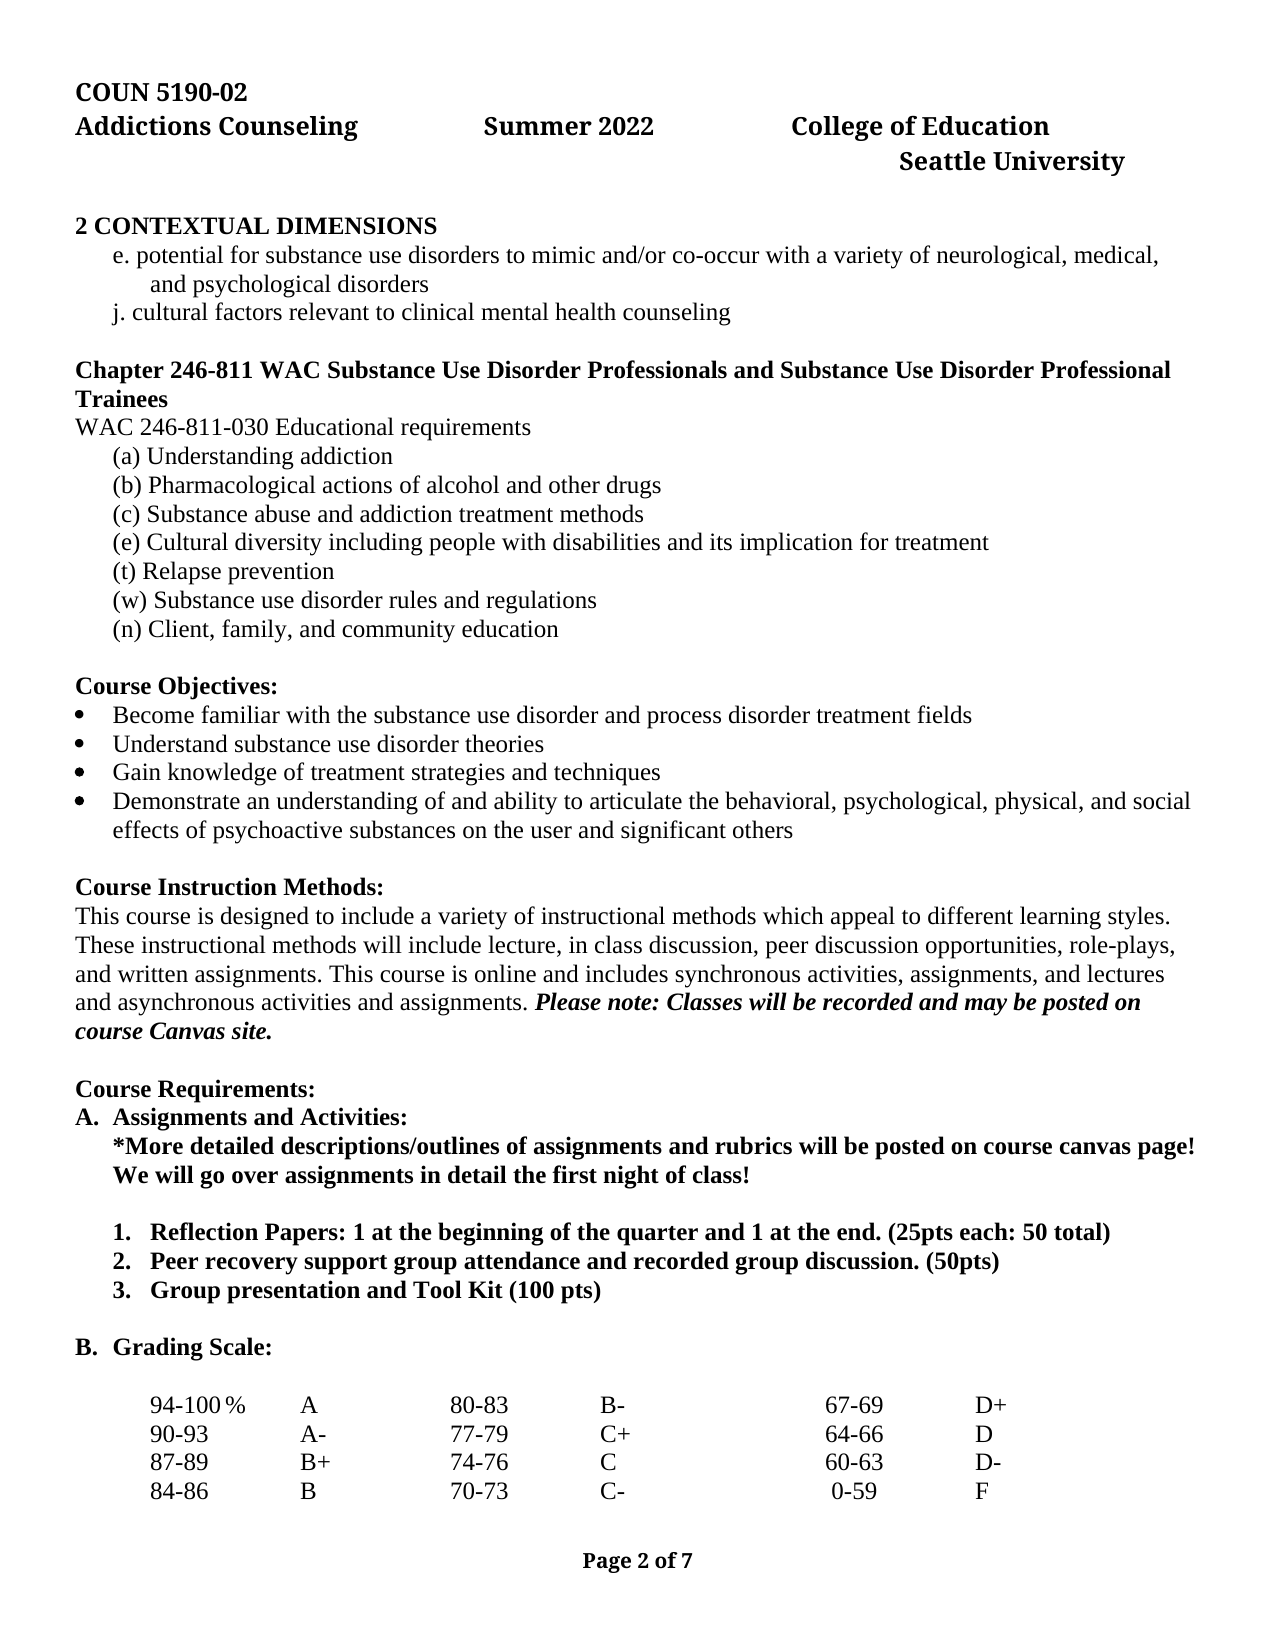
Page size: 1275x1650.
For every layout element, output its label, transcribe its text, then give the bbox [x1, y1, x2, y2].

text Course Instruction Methods: [75, 872, 1200, 901]
text (c) Substance abuse and addiction treatment methods [112, 499, 1200, 527]
text (w) Substance use disorder rules and regulations [112, 585, 1200, 614]
list Become familiar with the substance use disorder and process disorder treatment fields [75, 700, 1200, 729]
text (a) Understanding addiction [112, 441, 1200, 470]
list Assignments and Activities: [75, 1102, 1200, 1131]
list Peer recovery support group attendance and recorded group discussion. (50pts) [112, 1246, 1200, 1275]
text (n) Client, family, and community education [112, 614, 1200, 642]
text j. cultural factors relevant to clinical mental health counseling [112, 297, 1200, 326]
text This course is designed to include a variety of instructional methods which appeal to different learning styles. These instructional methods will include lecture, in class discussion, peer discussion opportunities, role-plays, and written assignments. This course is online and includes synchronous activities, assignments, and lectures and asynchronous activities and assignments. Please note: Classes will be recorded and may be posted on course Canvas site. [75, 901, 1200, 1045]
text e. potential for substance use disorders to mimic and/or co-occur with a variety of neurological, medical, and psychological disorders [112, 240, 1200, 297]
list Reflection Papers: 1 at the beginning of the quarter and 1 at the end. (25pts each: 50 total) [112, 1217, 1200, 1246]
text Course Objectives: [75, 671, 1200, 700]
text 94-100 % A 80-83 B- 67-69 D+ [75, 1390, 1200, 1419]
text WAC 246-811-030 Educational requirements [75, 412, 1200, 441]
text 84-86 B 70-73 C- 0-59 F [75, 1476, 1200, 1505]
list Demonstrate an understanding of and ability to articulate the behavioral, psychological, physical, and social effects of psychoactive substances on the user and significant others [75, 786, 1200, 844]
text Course Requirements: [75, 1074, 1200, 1102]
list Gain knowledge of treatment strategies and techniques [75, 757, 1200, 786]
list *More detailed descriptions/outlines of assignments and rubrics will be posted on course canvas page! We will go over assignments in detail the first night of class! [112, 1131, 1200, 1189]
text (b) Pharmacological actions of alcohol and other drugs [112, 470, 1200, 499]
text 90-93 A- 77-79 C+ 64-66 D [75, 1419, 1200, 1447]
text Chapter 246-811 WAC Substance Use Disorder Professionals and Substance Use Disorder Professional Trainees [75, 355, 1200, 412]
list Grading Scale: [75, 1332, 1200, 1361]
text (t) Relapse prevention [112, 556, 1200, 585]
text 87-89 B+ 74-76 C 60-63 D- [75, 1447, 1200, 1476]
text (e) Cultural diversity including people with disabilities and its implication for treatment [112, 527, 1200, 556]
list Group presentation and Tool Kit (100 pts) [112, 1275, 1200, 1304]
text 2 CONTEXTUAL DIMENSIONS [75, 211, 1200, 240]
list Understand substance use disorder theories [75, 729, 1200, 757]
